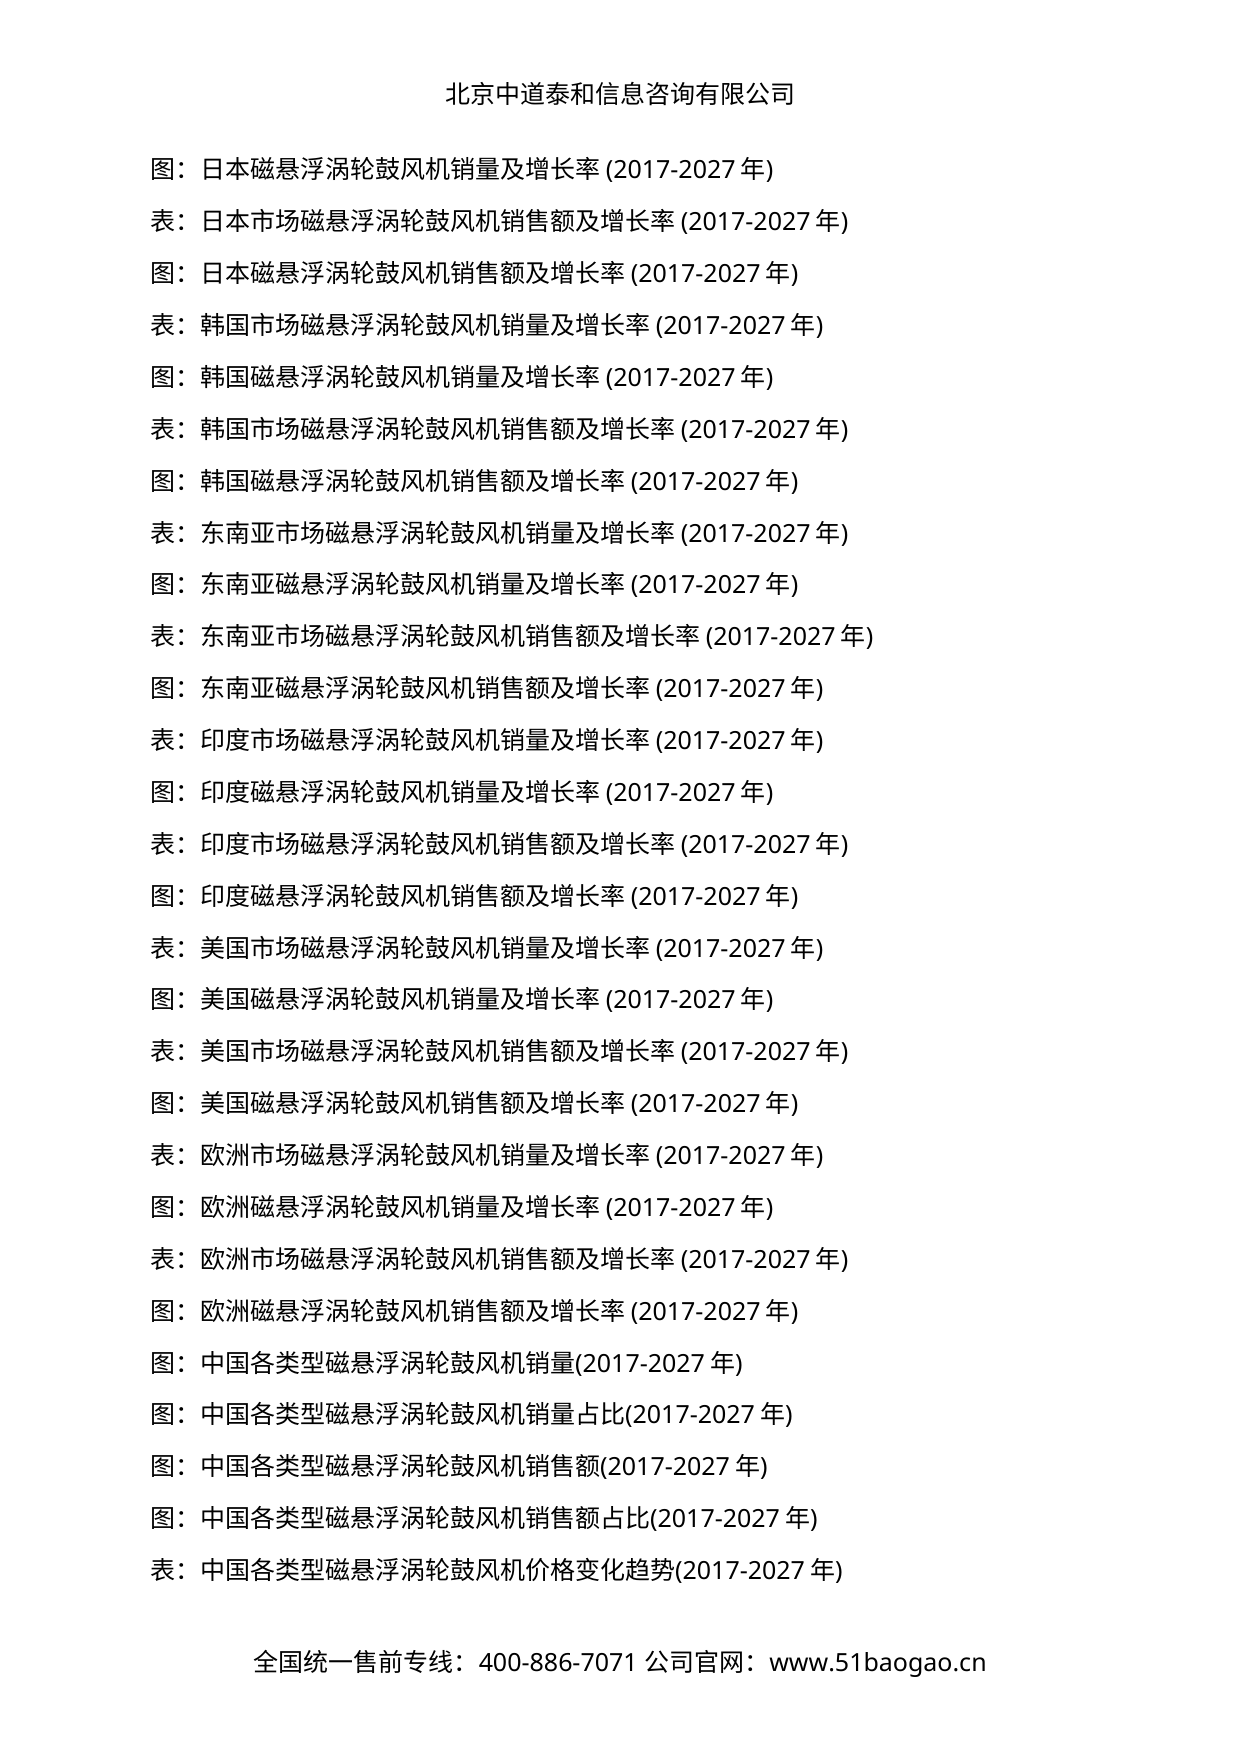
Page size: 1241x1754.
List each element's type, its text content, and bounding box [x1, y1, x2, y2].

text 表：印度市场磁悬浮涡轮鼓风机销售额及增长率 (2017-2027年) [150, 824, 1090, 861]
text 表：印度市场磁悬浮涡轮鼓风机销量及增长率 (2017-2027年) [150, 721, 1090, 757]
text 图：韩国磁悬浮涡轮鼓风机销售额及增长率 (2017-2027年) [150, 461, 1090, 497]
text 图：印度磁悬浮涡轮鼓风机销量及增长率 (2017-2027年) [150, 772, 1090, 809]
text 图：中国各类型磁悬浮涡轮鼓风机销售额占比(2017-2027年) [150, 1499, 1090, 1535]
text 表：日本市场磁悬浮涡轮鼓风机销售额及增长率 (2017-2027年) [150, 202, 1090, 238]
text 图：中国各类型磁悬浮涡轮鼓风机销量(2017-2027年) [150, 1343, 1090, 1379]
text 图：欧洲磁悬浮涡轮鼓风机销量及增长率 (2017-2027年) [150, 1187, 1090, 1224]
text 表：韩国市场磁悬浮涡轮鼓风机销量及增长率 (2017-2027年) [150, 306, 1090, 342]
text 图：中国各类型磁悬浮涡轮鼓风机销量占比(2017-2027年) [150, 1395, 1090, 1431]
text 表：美国市场磁悬浮涡轮鼓风机销量及增长率 (2017-2027年) [150, 928, 1090, 964]
text 图：美国磁悬浮涡轮鼓风机销量及增长率 (2017-2027年) [150, 980, 1090, 1016]
text 图：东南亚磁悬浮涡轮鼓风机销量及增长率 (2017-2027年) [150, 565, 1090, 601]
text 图：印度磁悬浮涡轮鼓风机销售额及增长率 (2017-2027年) [150, 876, 1090, 912]
text 图：韩国磁悬浮涡轮鼓风机销量及增长率 (2017-2027年) [150, 357, 1090, 394]
text 图：东南亚磁悬浮涡轮鼓风机销售额及增长率 (2017-2027年) [150, 669, 1090, 705]
text 表：东南亚市场磁悬浮涡轮鼓风机销量及增长率 (2017-2027年) [150, 513, 1090, 549]
text 表：中国各类型磁悬浮涡轮鼓风机价格变化趋势(2017-2027年) [150, 1551, 1090, 1587]
text 表：欧洲市场磁悬浮涡轮鼓风机销量及增长率 (2017-2027年) [150, 1136, 1090, 1172]
text 图：日本磁悬浮涡轮鼓风机销量及增长率 (2017-2027年) [150, 150, 1090, 186]
text 图：日本磁悬浮涡轮鼓风机销售额及增长率 (2017-2027年) [150, 254, 1090, 290]
text 图：美国磁悬浮涡轮鼓风机销售额及增长率 (2017-2027年) [150, 1084, 1090, 1120]
text 图：中国各类型磁悬浮涡轮鼓风机销售额(2017-2027年) [150, 1447, 1090, 1483]
text 图：欧洲磁悬浮涡轮鼓风机销售额及增长率 (2017-2027年) [150, 1291, 1090, 1327]
text 表：韩国市场磁悬浮涡轮鼓风机销售额及增长率 (2017-2027年) [150, 409, 1090, 446]
text 表：美国市场磁悬浮涡轮鼓风机销售额及增长率 (2017-2027年) [150, 1032, 1090, 1068]
text 表：东南亚市场磁悬浮涡轮鼓风机销售额及增长率 (2017-2027年) [150, 617, 1090, 653]
text 表：欧洲市场磁悬浮涡轮鼓风机销售额及增长率 (2017-2027年) [150, 1239, 1090, 1276]
